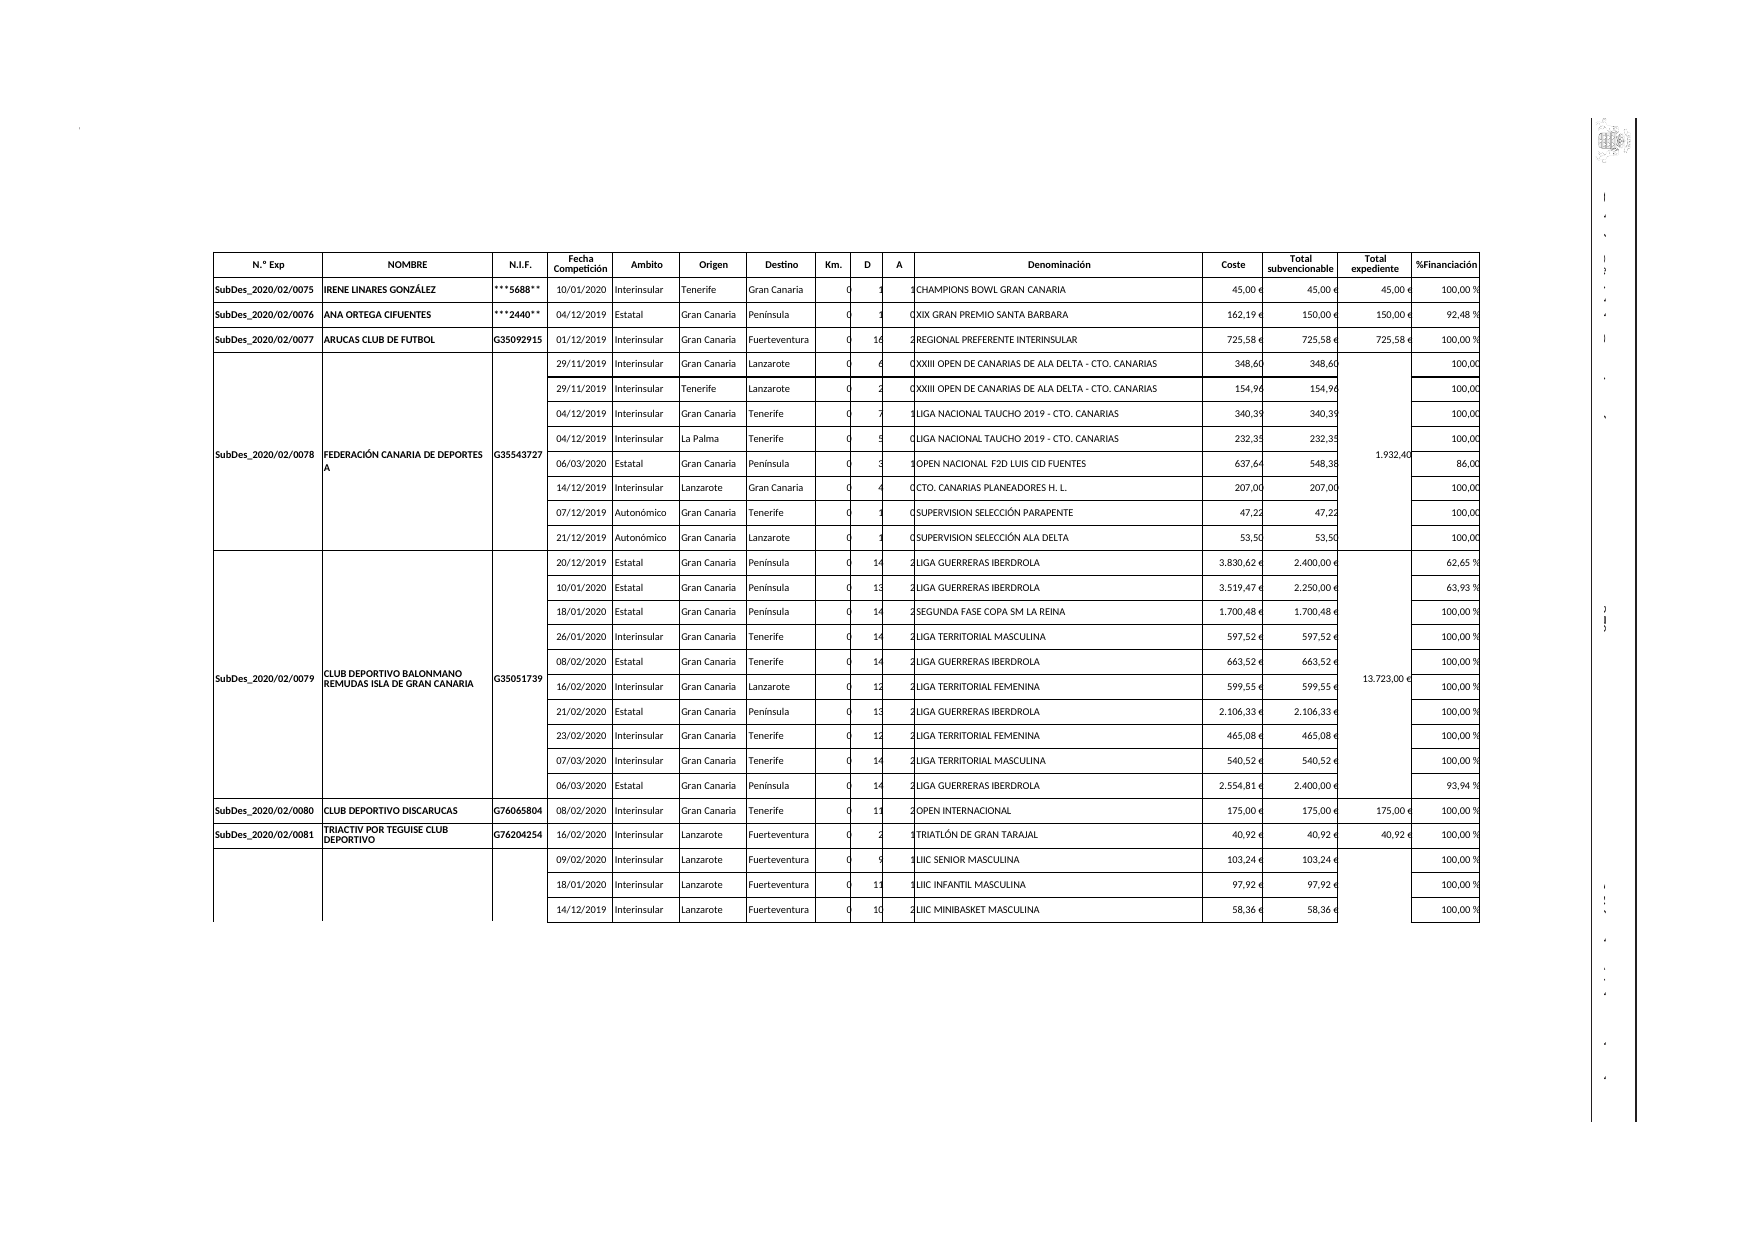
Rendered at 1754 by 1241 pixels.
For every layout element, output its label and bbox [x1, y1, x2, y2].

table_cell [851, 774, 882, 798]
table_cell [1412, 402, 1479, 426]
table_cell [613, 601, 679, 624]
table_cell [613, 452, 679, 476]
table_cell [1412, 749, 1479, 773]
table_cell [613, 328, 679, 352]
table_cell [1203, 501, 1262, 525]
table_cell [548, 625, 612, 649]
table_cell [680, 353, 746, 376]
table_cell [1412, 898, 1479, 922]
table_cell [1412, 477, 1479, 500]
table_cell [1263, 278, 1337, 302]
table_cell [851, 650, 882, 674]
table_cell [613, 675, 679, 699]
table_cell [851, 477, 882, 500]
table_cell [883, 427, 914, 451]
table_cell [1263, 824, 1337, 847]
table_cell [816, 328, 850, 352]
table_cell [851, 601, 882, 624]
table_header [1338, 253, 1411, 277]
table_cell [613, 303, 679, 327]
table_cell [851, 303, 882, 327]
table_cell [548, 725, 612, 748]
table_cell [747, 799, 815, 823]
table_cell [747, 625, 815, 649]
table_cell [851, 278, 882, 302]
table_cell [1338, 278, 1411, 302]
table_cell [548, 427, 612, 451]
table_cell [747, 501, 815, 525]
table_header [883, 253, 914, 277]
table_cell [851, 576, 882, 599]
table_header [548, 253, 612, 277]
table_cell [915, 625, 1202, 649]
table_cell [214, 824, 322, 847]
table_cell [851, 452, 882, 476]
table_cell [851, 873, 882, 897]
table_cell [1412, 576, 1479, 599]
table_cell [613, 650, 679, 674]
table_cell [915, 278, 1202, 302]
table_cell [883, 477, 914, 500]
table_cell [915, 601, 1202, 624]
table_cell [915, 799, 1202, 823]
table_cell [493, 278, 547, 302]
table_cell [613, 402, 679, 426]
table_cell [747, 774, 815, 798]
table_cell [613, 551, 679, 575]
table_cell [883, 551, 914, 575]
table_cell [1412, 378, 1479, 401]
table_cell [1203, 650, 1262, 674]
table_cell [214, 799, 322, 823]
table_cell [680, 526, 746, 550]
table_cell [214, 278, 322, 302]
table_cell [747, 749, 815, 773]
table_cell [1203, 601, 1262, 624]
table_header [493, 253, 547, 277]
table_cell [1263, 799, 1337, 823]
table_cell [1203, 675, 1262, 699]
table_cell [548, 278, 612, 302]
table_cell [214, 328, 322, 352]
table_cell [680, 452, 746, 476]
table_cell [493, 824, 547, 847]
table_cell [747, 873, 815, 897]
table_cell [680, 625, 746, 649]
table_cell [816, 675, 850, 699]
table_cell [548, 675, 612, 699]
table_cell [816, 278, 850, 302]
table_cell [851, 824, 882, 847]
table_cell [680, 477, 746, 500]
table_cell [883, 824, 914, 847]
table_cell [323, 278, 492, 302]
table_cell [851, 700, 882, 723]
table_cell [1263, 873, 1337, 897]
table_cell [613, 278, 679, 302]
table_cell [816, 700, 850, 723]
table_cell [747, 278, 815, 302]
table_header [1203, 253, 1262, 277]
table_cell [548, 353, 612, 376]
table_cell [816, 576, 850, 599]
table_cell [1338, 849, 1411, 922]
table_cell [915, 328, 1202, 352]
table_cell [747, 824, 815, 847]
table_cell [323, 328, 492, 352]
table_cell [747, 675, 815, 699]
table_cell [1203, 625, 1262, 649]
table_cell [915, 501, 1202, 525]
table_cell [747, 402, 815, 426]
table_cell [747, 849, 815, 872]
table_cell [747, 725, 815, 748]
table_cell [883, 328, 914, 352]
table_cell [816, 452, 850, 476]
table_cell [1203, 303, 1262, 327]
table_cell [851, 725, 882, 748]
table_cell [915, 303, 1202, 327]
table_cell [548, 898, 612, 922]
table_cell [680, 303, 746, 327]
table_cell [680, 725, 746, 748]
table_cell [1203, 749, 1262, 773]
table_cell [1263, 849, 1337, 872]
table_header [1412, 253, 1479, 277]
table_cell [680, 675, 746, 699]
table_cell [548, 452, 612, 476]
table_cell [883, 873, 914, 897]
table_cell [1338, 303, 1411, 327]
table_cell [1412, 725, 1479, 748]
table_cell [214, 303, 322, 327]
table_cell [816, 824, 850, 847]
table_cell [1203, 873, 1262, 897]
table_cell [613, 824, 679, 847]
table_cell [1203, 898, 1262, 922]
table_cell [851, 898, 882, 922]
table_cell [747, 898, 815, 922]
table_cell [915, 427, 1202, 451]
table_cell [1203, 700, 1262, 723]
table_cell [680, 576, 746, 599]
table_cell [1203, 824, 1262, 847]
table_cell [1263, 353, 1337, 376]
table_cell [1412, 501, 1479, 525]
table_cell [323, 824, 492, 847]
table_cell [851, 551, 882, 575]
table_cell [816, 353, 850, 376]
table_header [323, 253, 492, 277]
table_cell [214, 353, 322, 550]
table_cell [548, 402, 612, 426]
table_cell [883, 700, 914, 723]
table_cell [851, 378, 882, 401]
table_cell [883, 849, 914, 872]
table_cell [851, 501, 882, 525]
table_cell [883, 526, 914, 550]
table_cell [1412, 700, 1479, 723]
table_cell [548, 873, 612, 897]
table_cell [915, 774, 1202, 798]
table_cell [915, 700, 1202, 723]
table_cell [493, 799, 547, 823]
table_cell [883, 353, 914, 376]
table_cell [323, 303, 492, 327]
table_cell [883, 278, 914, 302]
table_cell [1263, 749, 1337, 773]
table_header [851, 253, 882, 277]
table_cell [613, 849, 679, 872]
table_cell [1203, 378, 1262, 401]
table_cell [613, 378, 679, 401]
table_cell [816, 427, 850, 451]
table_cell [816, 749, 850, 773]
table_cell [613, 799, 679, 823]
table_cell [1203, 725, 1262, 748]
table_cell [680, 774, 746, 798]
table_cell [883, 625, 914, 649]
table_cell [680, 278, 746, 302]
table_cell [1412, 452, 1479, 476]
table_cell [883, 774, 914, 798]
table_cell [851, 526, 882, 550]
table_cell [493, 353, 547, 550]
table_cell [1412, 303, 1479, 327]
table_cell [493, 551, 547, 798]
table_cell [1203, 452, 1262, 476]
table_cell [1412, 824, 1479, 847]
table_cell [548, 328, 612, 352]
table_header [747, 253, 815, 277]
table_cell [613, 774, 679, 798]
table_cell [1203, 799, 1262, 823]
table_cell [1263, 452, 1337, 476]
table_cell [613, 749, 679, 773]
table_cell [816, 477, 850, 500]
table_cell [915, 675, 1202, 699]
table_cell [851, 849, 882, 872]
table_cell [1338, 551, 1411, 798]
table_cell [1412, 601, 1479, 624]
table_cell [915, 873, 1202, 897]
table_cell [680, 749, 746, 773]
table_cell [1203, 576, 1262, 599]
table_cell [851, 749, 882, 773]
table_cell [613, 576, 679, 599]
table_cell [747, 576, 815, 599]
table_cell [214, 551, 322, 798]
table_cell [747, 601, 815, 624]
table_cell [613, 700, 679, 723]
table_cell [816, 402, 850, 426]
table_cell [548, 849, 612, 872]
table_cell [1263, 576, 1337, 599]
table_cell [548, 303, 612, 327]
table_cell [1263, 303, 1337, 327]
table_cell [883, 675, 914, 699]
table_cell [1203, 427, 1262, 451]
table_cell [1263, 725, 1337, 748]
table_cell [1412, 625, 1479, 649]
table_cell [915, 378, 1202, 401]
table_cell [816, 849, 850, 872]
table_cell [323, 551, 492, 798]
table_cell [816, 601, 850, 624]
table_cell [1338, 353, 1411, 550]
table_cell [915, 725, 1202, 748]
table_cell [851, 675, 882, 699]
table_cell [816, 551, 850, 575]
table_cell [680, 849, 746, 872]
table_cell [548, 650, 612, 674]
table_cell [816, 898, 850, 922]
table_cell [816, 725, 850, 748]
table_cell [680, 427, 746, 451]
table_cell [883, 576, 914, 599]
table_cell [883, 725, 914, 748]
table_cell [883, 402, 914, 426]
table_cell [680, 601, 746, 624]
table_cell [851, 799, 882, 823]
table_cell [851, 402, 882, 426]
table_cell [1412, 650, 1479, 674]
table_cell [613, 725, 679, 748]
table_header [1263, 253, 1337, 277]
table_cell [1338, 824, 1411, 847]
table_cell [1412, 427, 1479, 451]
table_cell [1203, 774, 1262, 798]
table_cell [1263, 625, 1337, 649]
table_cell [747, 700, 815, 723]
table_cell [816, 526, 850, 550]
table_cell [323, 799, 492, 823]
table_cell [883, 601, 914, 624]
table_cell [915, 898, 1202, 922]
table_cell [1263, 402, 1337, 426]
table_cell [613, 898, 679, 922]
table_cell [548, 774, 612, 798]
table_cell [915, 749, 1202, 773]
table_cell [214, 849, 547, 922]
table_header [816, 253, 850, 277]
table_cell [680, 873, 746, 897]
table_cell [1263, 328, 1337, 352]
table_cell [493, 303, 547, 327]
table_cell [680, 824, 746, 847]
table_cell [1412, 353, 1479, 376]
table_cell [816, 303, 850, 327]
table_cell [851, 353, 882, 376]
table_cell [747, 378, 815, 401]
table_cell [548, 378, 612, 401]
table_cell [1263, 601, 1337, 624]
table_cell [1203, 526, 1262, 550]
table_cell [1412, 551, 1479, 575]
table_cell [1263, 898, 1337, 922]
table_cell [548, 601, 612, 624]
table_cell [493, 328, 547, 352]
picture [1595, 118, 1631, 163]
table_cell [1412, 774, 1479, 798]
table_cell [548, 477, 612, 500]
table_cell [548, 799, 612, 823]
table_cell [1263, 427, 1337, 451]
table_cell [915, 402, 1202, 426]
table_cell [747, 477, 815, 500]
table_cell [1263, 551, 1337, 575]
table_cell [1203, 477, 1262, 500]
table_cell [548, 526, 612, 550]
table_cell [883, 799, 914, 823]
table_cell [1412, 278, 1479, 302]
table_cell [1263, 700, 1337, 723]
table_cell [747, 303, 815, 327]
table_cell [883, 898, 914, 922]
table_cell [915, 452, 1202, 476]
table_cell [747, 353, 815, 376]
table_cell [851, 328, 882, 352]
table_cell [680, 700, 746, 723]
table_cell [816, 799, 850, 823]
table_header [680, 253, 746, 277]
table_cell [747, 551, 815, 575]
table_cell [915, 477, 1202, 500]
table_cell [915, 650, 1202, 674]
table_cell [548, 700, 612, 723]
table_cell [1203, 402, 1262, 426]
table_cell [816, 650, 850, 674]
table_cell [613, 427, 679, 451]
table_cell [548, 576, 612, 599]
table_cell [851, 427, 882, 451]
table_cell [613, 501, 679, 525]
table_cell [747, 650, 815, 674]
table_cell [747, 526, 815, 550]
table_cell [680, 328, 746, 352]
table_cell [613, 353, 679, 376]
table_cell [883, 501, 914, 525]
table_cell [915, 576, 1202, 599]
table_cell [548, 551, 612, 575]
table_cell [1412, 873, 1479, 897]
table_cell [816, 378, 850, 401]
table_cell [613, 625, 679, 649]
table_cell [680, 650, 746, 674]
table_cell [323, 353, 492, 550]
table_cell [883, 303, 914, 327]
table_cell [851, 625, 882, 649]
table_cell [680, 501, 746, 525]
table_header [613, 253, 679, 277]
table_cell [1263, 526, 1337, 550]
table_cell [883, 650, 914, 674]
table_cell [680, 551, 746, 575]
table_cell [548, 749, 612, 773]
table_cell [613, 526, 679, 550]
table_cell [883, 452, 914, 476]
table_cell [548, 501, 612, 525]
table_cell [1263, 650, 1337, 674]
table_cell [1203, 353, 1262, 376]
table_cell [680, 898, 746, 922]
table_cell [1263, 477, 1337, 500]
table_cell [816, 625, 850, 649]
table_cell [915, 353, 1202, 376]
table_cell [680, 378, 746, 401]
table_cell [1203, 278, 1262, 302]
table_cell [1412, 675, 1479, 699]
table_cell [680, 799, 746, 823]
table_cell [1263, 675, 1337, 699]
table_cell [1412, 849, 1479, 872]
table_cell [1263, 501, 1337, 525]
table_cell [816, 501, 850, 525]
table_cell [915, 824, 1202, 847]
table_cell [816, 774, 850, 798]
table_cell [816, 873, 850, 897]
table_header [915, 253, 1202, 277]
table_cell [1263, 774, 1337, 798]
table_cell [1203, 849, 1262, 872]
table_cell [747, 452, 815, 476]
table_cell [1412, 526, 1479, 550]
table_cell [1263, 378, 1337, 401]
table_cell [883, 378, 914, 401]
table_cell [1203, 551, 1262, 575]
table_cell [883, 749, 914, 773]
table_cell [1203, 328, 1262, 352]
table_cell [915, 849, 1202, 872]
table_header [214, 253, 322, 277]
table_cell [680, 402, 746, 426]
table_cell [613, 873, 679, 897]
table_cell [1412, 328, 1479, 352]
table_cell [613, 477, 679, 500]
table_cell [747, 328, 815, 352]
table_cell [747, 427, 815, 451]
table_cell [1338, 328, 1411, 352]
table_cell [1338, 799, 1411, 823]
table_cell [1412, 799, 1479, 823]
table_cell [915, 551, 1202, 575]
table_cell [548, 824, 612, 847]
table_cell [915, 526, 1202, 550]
